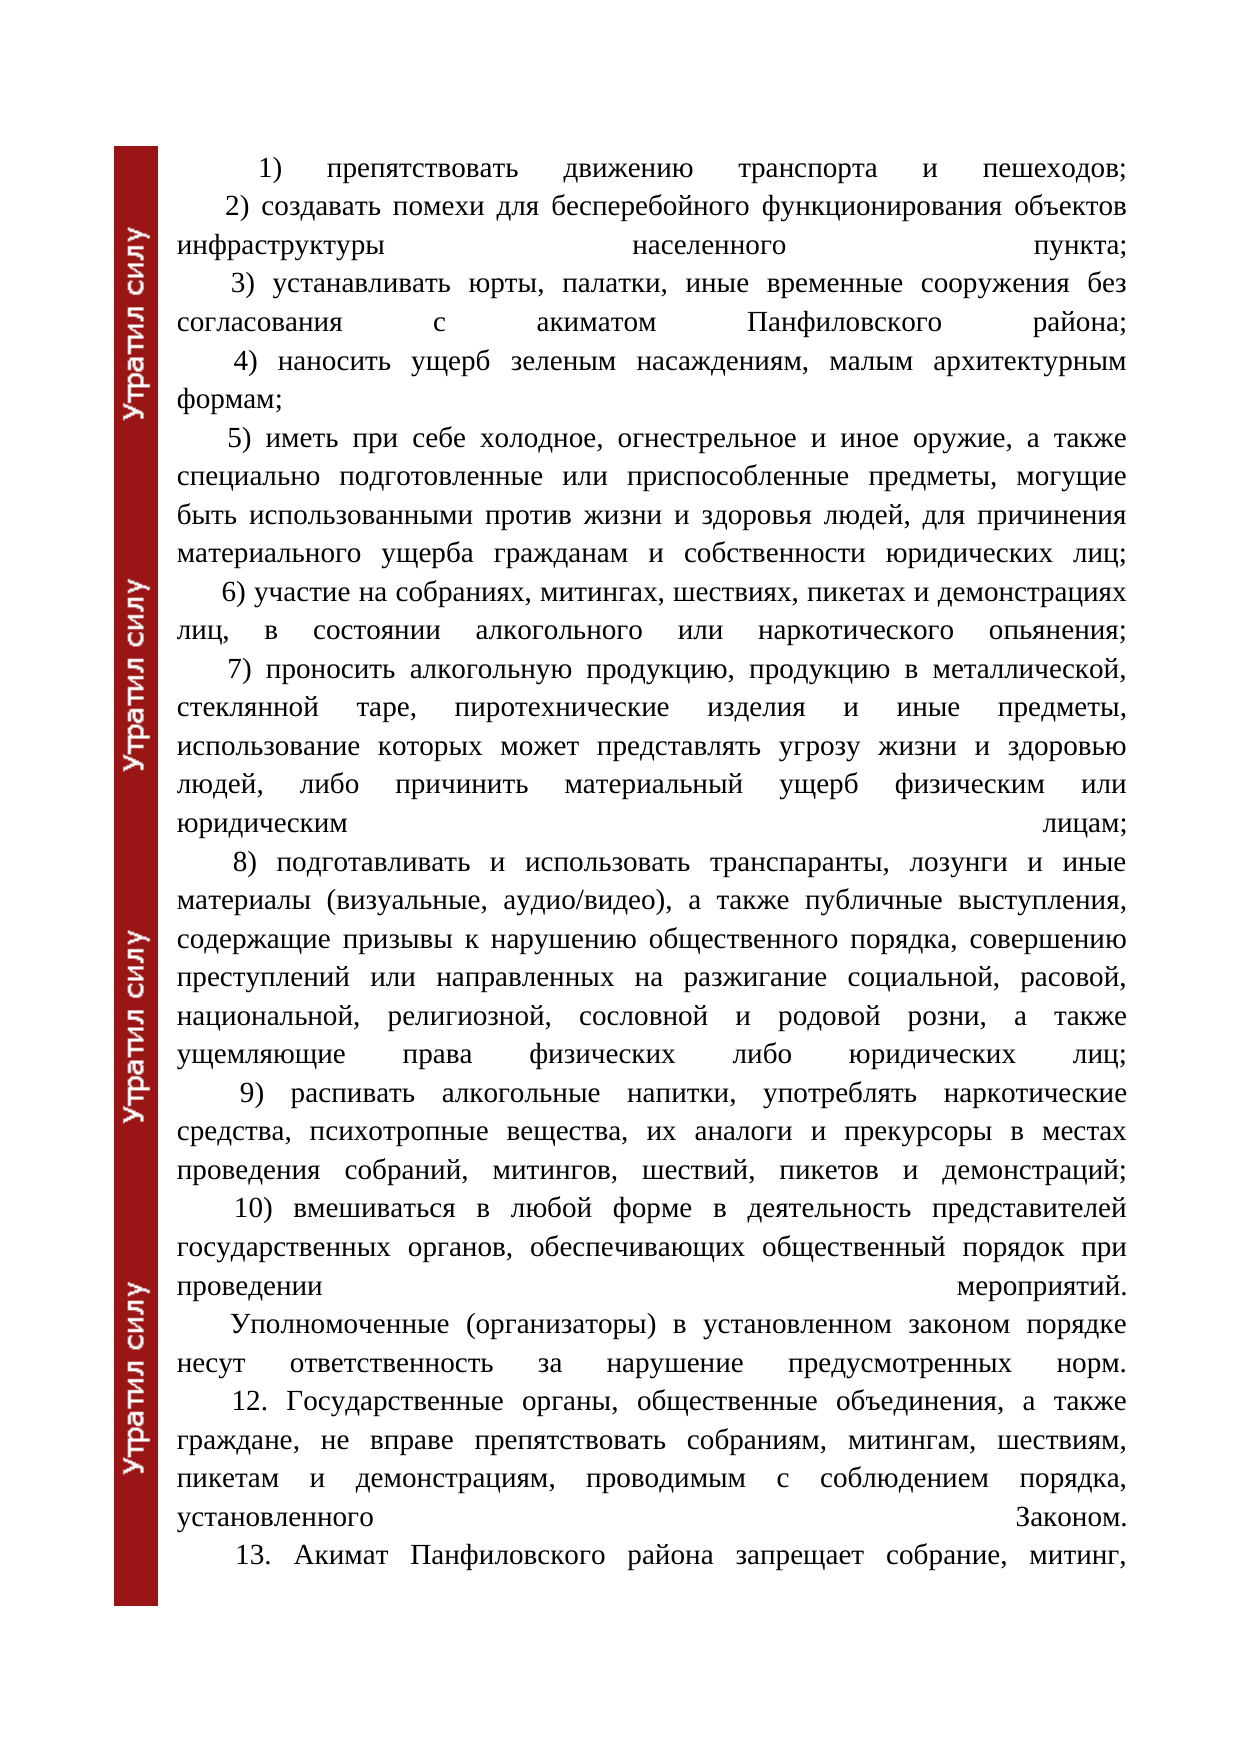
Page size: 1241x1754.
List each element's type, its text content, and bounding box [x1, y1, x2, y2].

picture [114, 146, 158, 150]
picture [114, 1571, 158, 1606]
